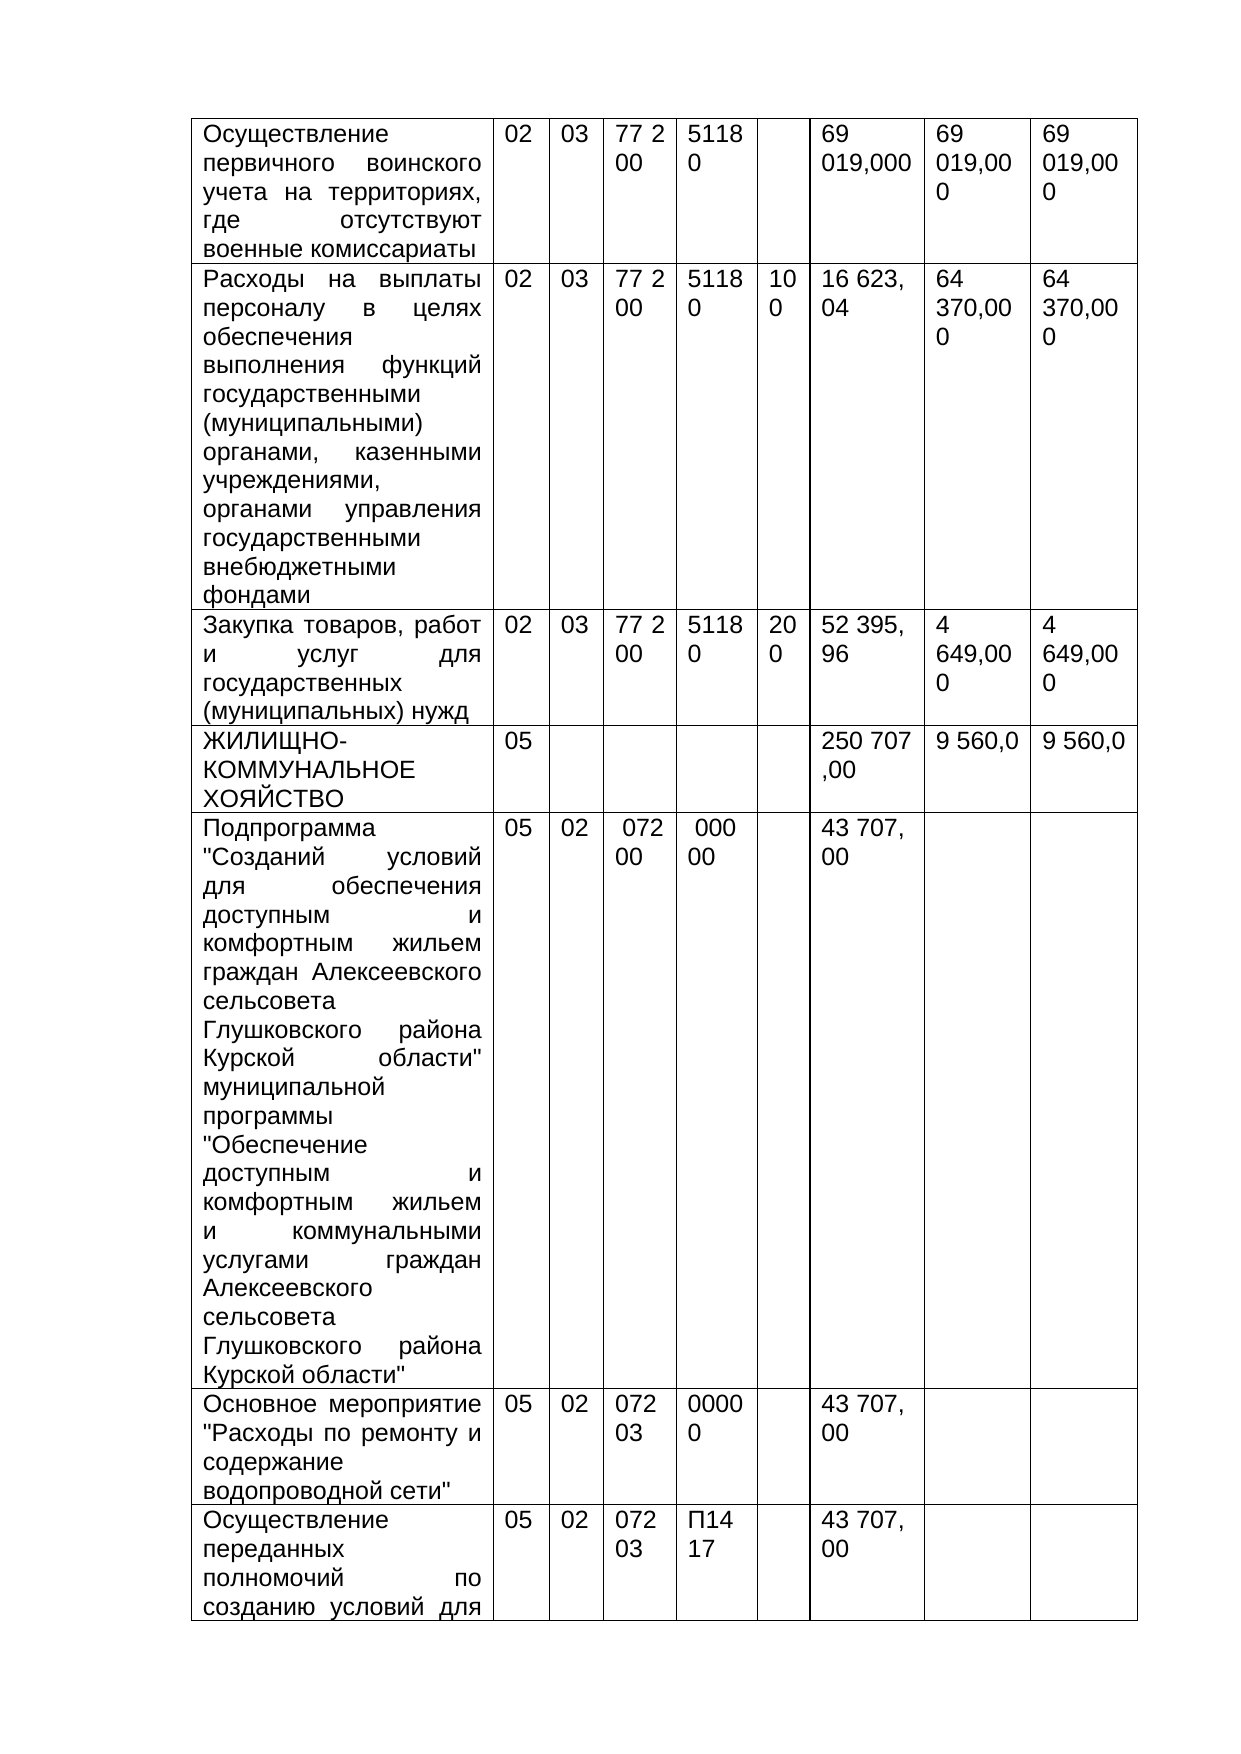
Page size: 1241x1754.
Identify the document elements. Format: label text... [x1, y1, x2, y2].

table_cell 02 [494, 610, 549, 725]
table_cell 02 [494, 119, 549, 263]
table_cell 02 [550, 813, 603, 1388]
table_cell 77 2 00 [604, 119, 676, 263]
table_cell [758, 1505, 809, 1620]
table_cell 05 [494, 1505, 549, 1620]
table_cell 07203 [604, 1389, 676, 1504]
table_cell 64 370,000 [925, 264, 1030, 609]
table_cell 43 707,00 [811, 1389, 924, 1504]
table_cell [758, 813, 809, 1388]
table_cell 250 707,00 [811, 726, 924, 812]
table_cell [925, 1389, 1030, 1504]
table_cell 00000 [677, 1389, 757, 1504]
table_cell 03 [550, 119, 603, 263]
table_cell 52 395,96 [811, 610, 924, 725]
table_cell 07200 [604, 813, 676, 1388]
table_cell Расходы на выплаты персоналу в целях обеспечения выполнения функций государственными (муниципальными) органами, казенными учреждениями, органами управления государственными внебюджетными фондами [192, 264, 493, 609]
table_cell 43 707,00 [811, 813, 924, 1388]
table_cell 4 649,000 [1031, 610, 1137, 725]
table_cell 02 [550, 1505, 603, 1620]
table_cell 02 [550, 1389, 603, 1504]
table_cell [925, 1505, 1030, 1620]
table_cell 9 560,0 [925, 726, 1030, 812]
table_cell [925, 813, 1030, 1388]
table_cell 100 [758, 264, 809, 609]
table_cell П1417 [677, 1505, 757, 1620]
table_cell 69 019,000 [811, 119, 924, 263]
table_cell 05 [494, 1389, 549, 1504]
table_cell [758, 119, 809, 263]
table_cell [550, 726, 603, 812]
table_cell 51180 [677, 264, 757, 609]
table_cell 4 649,000 [925, 610, 1030, 725]
table_cell [758, 1389, 809, 1504]
table_cell 51180 [677, 610, 757, 725]
table_cell 77 2 00 [604, 610, 676, 725]
table_cell 43 707,00 [811, 1505, 924, 1620]
table_cell 200 [758, 610, 809, 725]
table_cell 05 [494, 813, 549, 1388]
table_cell 69 019,000 [1031, 119, 1137, 263]
table_cell 9 560,0 [1031, 726, 1137, 812]
table_cell 05 [494, 726, 549, 812]
table_cell Основное мероприятие "Расходы по ремонту и содержание водопроводной сети" [192, 1389, 493, 1504]
table_cell 03 [550, 610, 603, 725]
table_cell [677, 726, 757, 812]
table_cell [758, 726, 809, 812]
table_cell Закупка товаров, работ и услуг для государственных (муниципальных) нужд [192, 610, 493, 725]
table_cell [1031, 1389, 1137, 1504]
table_cell ЖИЛИЩНО-КОММУНАЛЬНОЕ ХОЯЙСТВО [192, 726, 493, 812]
table_cell 77 2 00 [604, 264, 676, 609]
table_cell 64 370,000 [1031, 264, 1137, 609]
table_cell 03 [550, 264, 603, 609]
table_cell 51180 [677, 119, 757, 263]
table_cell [192, 1505, 493, 1620]
table_cell [604, 726, 676, 812]
table_cell Осуществление первичного воинского учета на территориях, где отсутствуют военные комиссариаты [192, 119, 493, 263]
table_cell [1031, 1505, 1137, 1620]
table_cell 69 019,000 [925, 119, 1030, 263]
table_cell [1031, 813, 1137, 1388]
table_cell 07203 [604, 1505, 676, 1620]
table_cell 02 [494, 264, 549, 609]
table_cell 16 623, 04 [811, 264, 924, 609]
table_cell 00000 [677, 813, 757, 1388]
